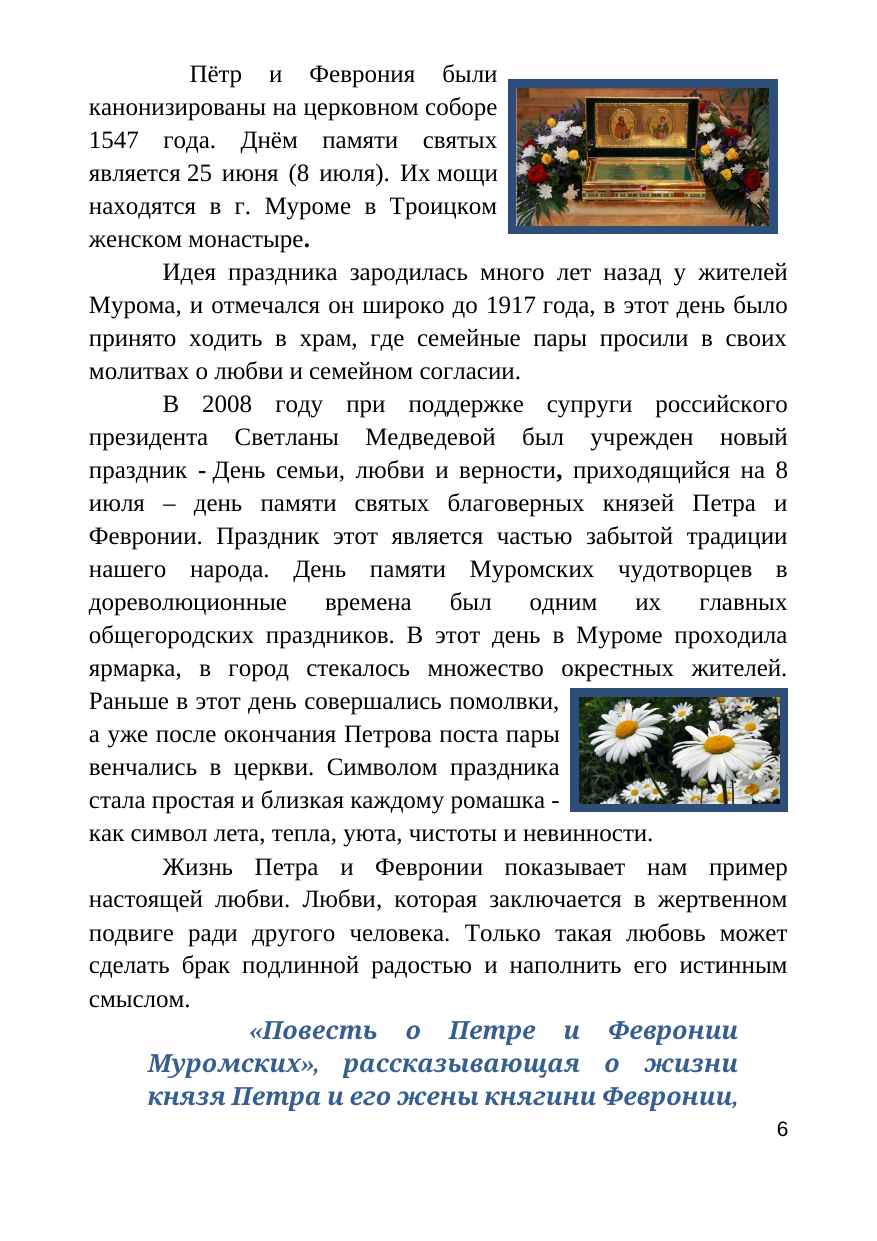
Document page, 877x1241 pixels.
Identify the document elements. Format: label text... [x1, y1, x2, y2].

picture [516, 88, 769, 226]
text Жизнь Петра и Февронии показывает нам пример настоящей любви. Любви, которая заключается в жертвенном подвиге ради другого человека. Только такая любовь может сделать брак подлинной радостью и наполнить его истинным смыслом. [89, 852, 788, 1012]
text Идея праздника зародилась много лет назад у жителей Мурома, и отмечался он широко до 1917 года, в этот день было принято ходить в храм, где семейные пары просили в своих молитвах о любви и семейном согласии. [89, 257, 788, 385]
picture [579, 697, 780, 804]
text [148, 1017, 738, 1111]
text В 2008 году при поддержке супруги российского президента Светланы Медведевой был учрежден новый праздник - День семьи, любви и верности, приходящийся на 8 июля – день памяти святых благоверных князей Петра и Февронии. Праздник этот является частью забытой традиции нашего народа. День памяти Муромских чудотворцев в дореволюционные времена был одним их главных общегородских праздников. В этот день в Муроме проходила ярмарка, в город стекалось множество окрестных жителей. Раньше в этот день совершались помолвки, а уже после окончания Петрова поста пары венчались в церкви. Символом праздника стала простая и близкая каждому ромашка - как символ лета, тепла, уюта, чистоты и невинности. [89, 389, 788, 847]
